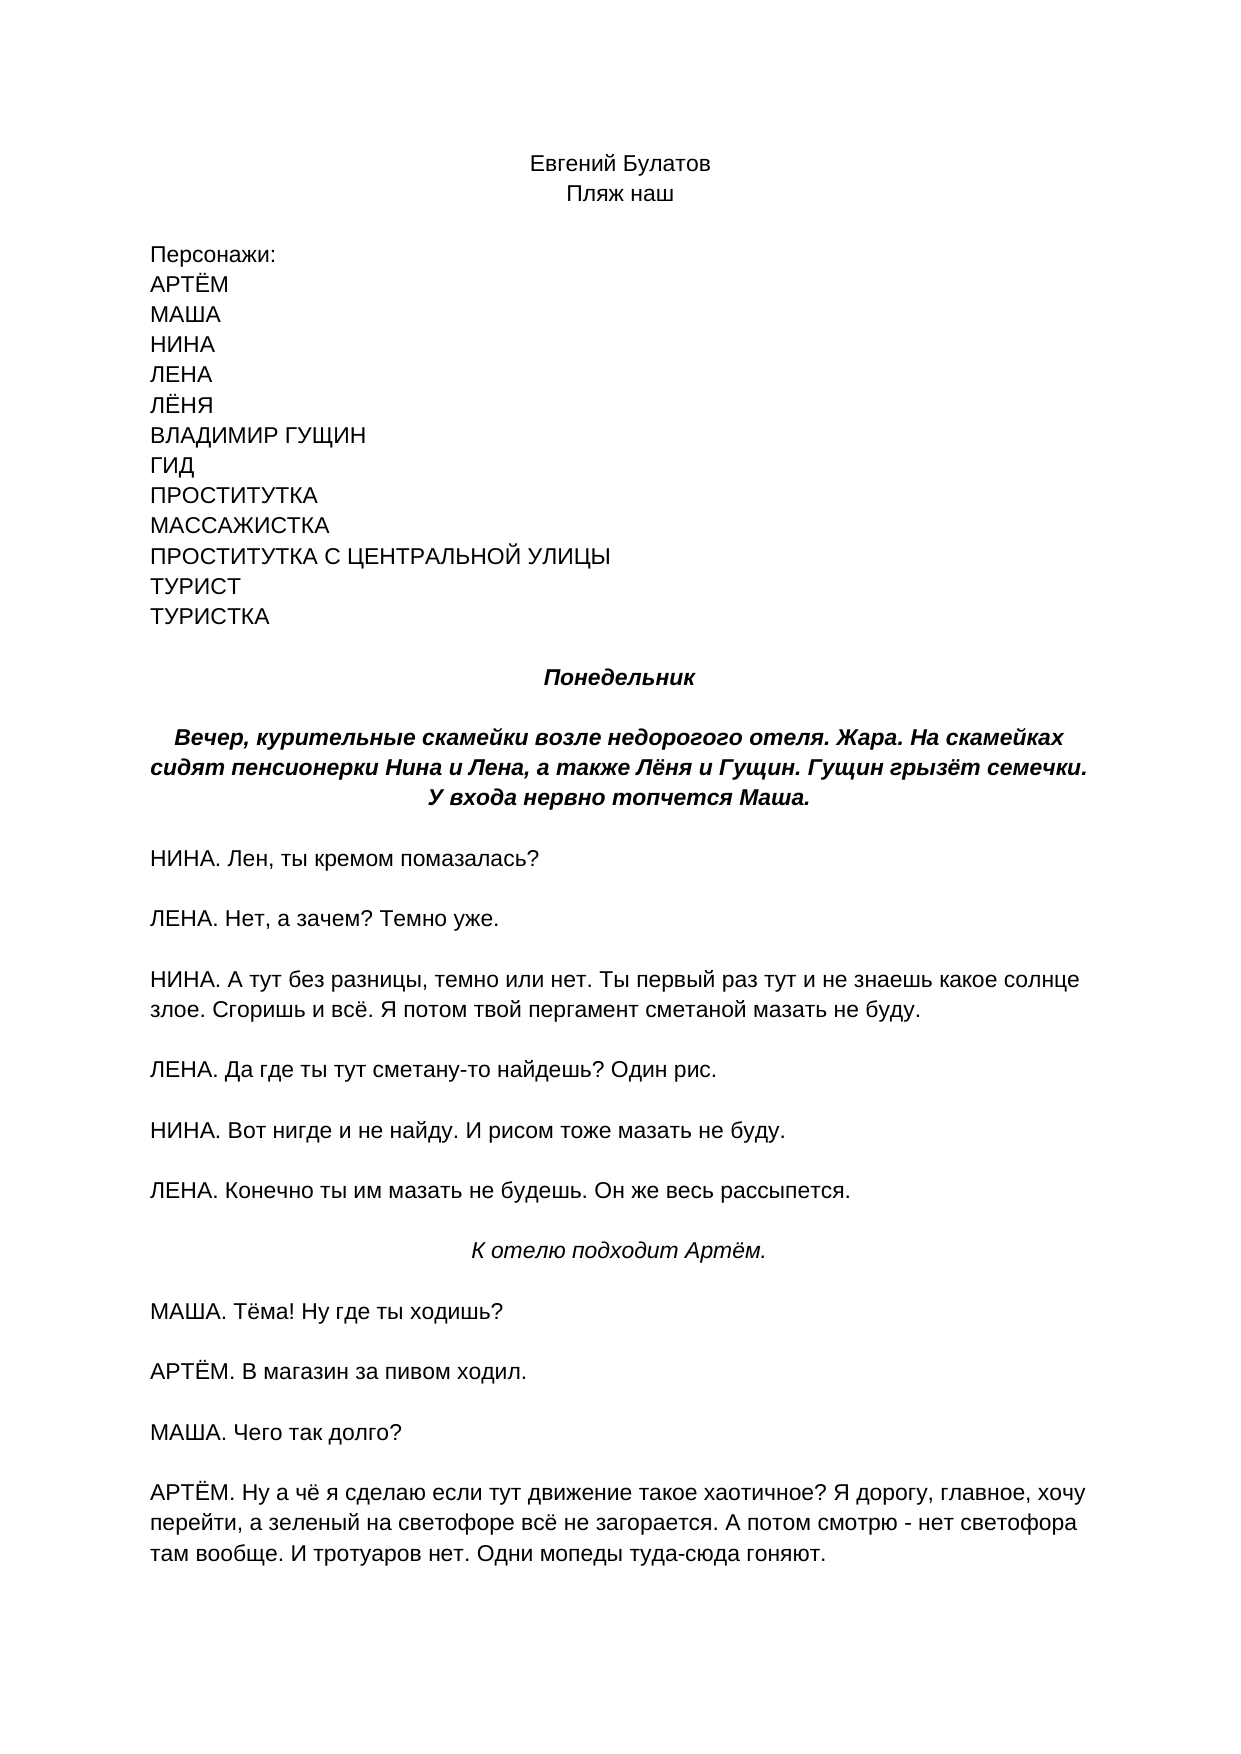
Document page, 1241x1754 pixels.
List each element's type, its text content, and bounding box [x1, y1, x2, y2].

text МАССАЖИСТКА [150, 512, 1090, 539]
text Понедельник [150, 663, 1090, 690]
text ЛЁНЯ [150, 392, 1090, 418]
text ЛЕНА. Да где ты тут сметану-то найдешь? Один рис. [150, 1056, 1090, 1083]
text НИНА [150, 331, 1090, 358]
text ТУРИСТКА [150, 603, 1090, 629]
text МАША. Тёма! Ну где ты ходишь? [150, 1298, 1090, 1324]
text Евгений Булатов [150, 150, 1090, 176]
text ПРОСТИТУТКА [150, 482, 1090, 509]
text К отелю подходит Артём. [150, 1237, 1090, 1264]
text ТУРИСТ [150, 573, 1090, 599]
text МАША. Чего так долго? [150, 1419, 1090, 1445]
text АРТЁМ [150, 271, 1090, 297]
text МАША [150, 301, 1090, 327]
text ЛЕНА. Нет, а зачем? Темно уже. [150, 905, 1090, 932]
text АРТЁМ. Ну а чё я сделаю если тут движение такое хаотичное? Я дорогу, главное, хочу перейти, а зеленый на светофоре всё не загорается. А потом смотрю - нет светофора там вообще. И тротуаров нет. Одни мопеды туда-сюда гоняют. [150, 1479, 1090, 1566]
text Пляж наш [150, 180, 1090, 207]
text ЛЕНА [150, 361, 1090, 388]
text ГИД [150, 452, 1090, 478]
text АРТЁМ. В магазин за пивом ходил. [150, 1358, 1090, 1385]
text ВЛАДИМИР ГУЩИН [150, 422, 1090, 448]
text Вечер, курительные скамейки возле недорогого отеля. Жара. На скамейках сидят пенсионерки Нина и Лена, а также Лёня и Гущин. Гущин грызёт семечки. У входа нервно топчется Маша. [150, 724, 1090, 811]
text ПРОСТИТУТКА С ЦЕНТРАЛЬНОЙ УЛИЦЫ [150, 543, 1090, 569]
text НИНА. Вот нигде и не найду. И рисом тоже мазать не буду. [150, 1117, 1090, 1143]
text ЛЕНА. Конечно ты им мазать не будешь. Он же весь рассыпется. [150, 1177, 1090, 1203]
text Персонажи: [150, 241, 1090, 267]
text НИНА. А тут без разницы, темно или нет. Ты первый раз тут и не знаешь какое солнце злое. Сгоришь и всё. Я потом твой пергамент сметаной мазать не буду. [150, 966, 1090, 1022]
text НИНА. Лен, ты кремом помазалась? [150, 845, 1090, 871]
